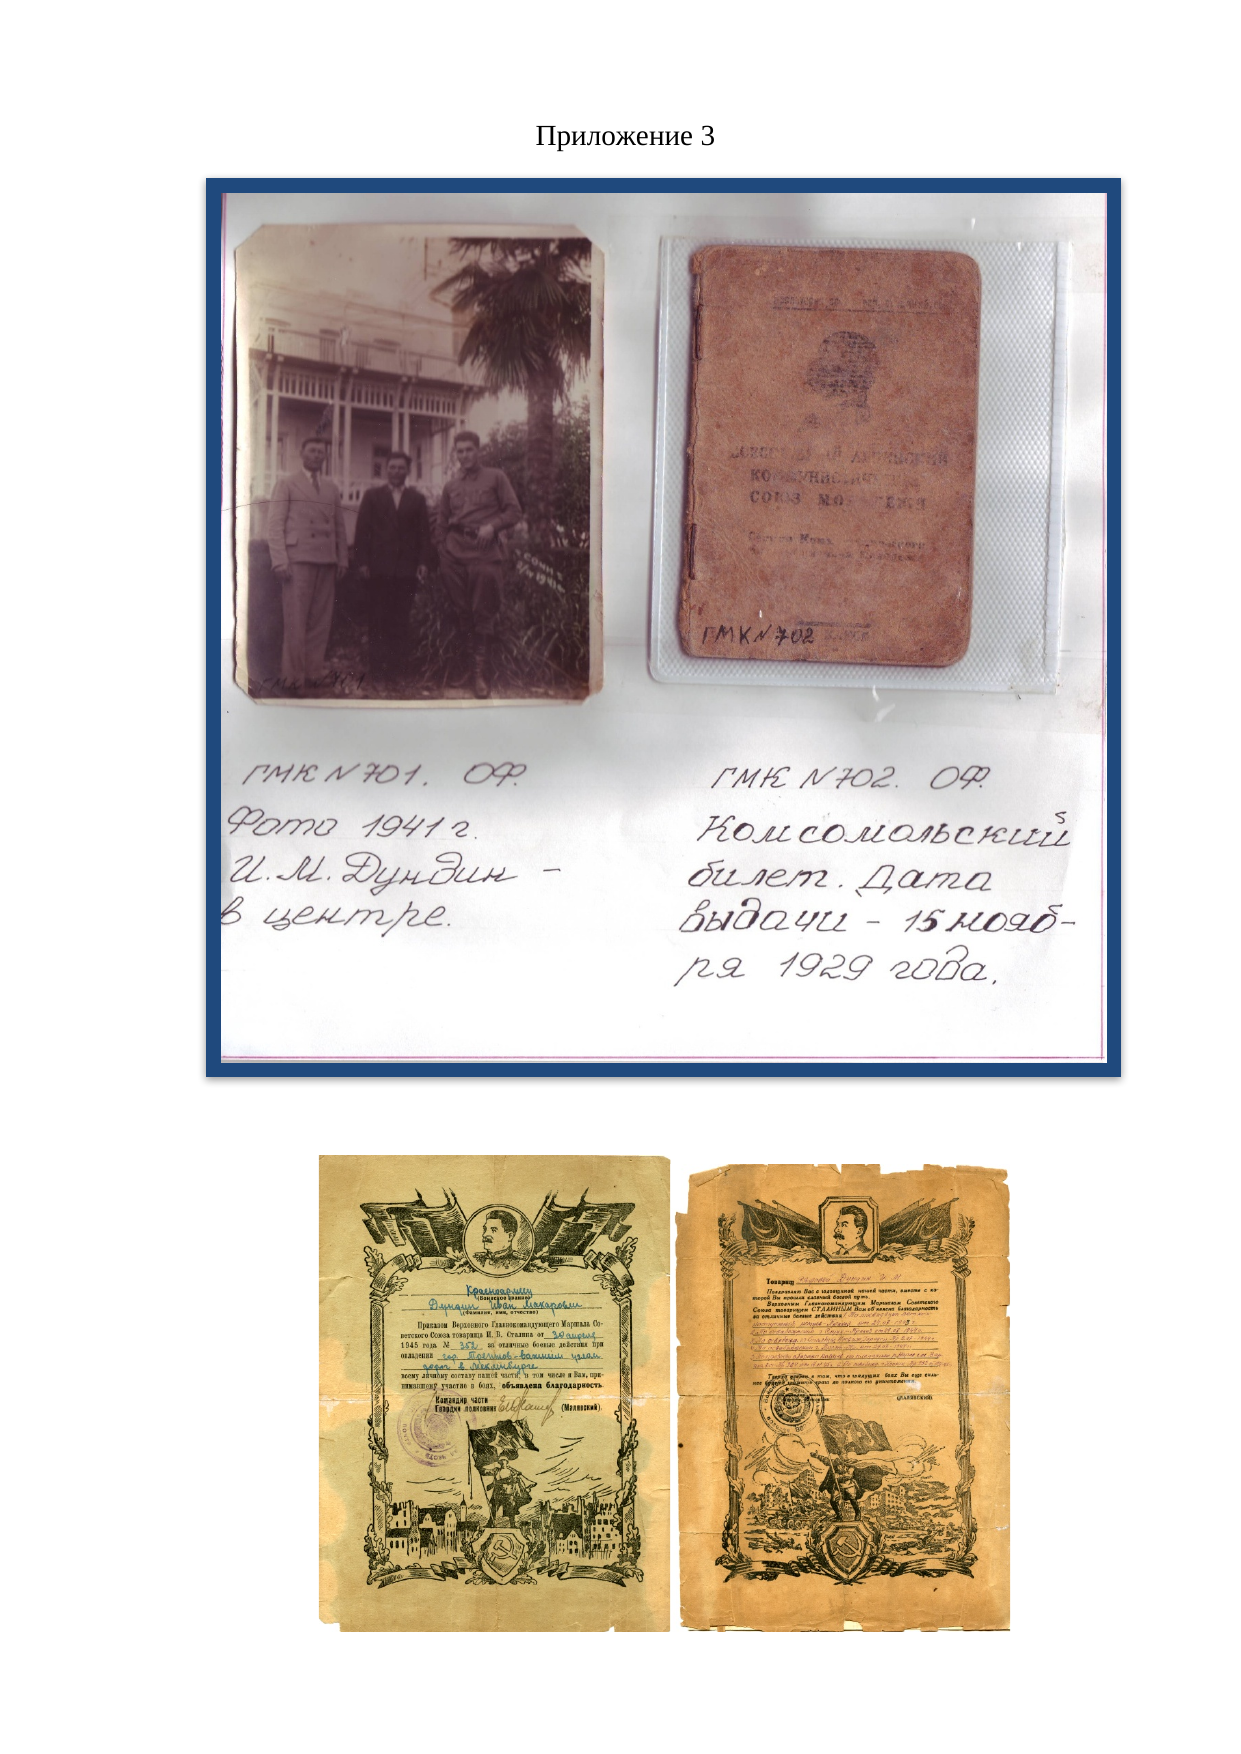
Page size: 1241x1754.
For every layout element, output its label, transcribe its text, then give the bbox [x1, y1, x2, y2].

text Приложение 3 [177, 118, 1152, 152]
picture [318, 1155, 1011, 1632]
picture [221, 193, 1107, 1063]
